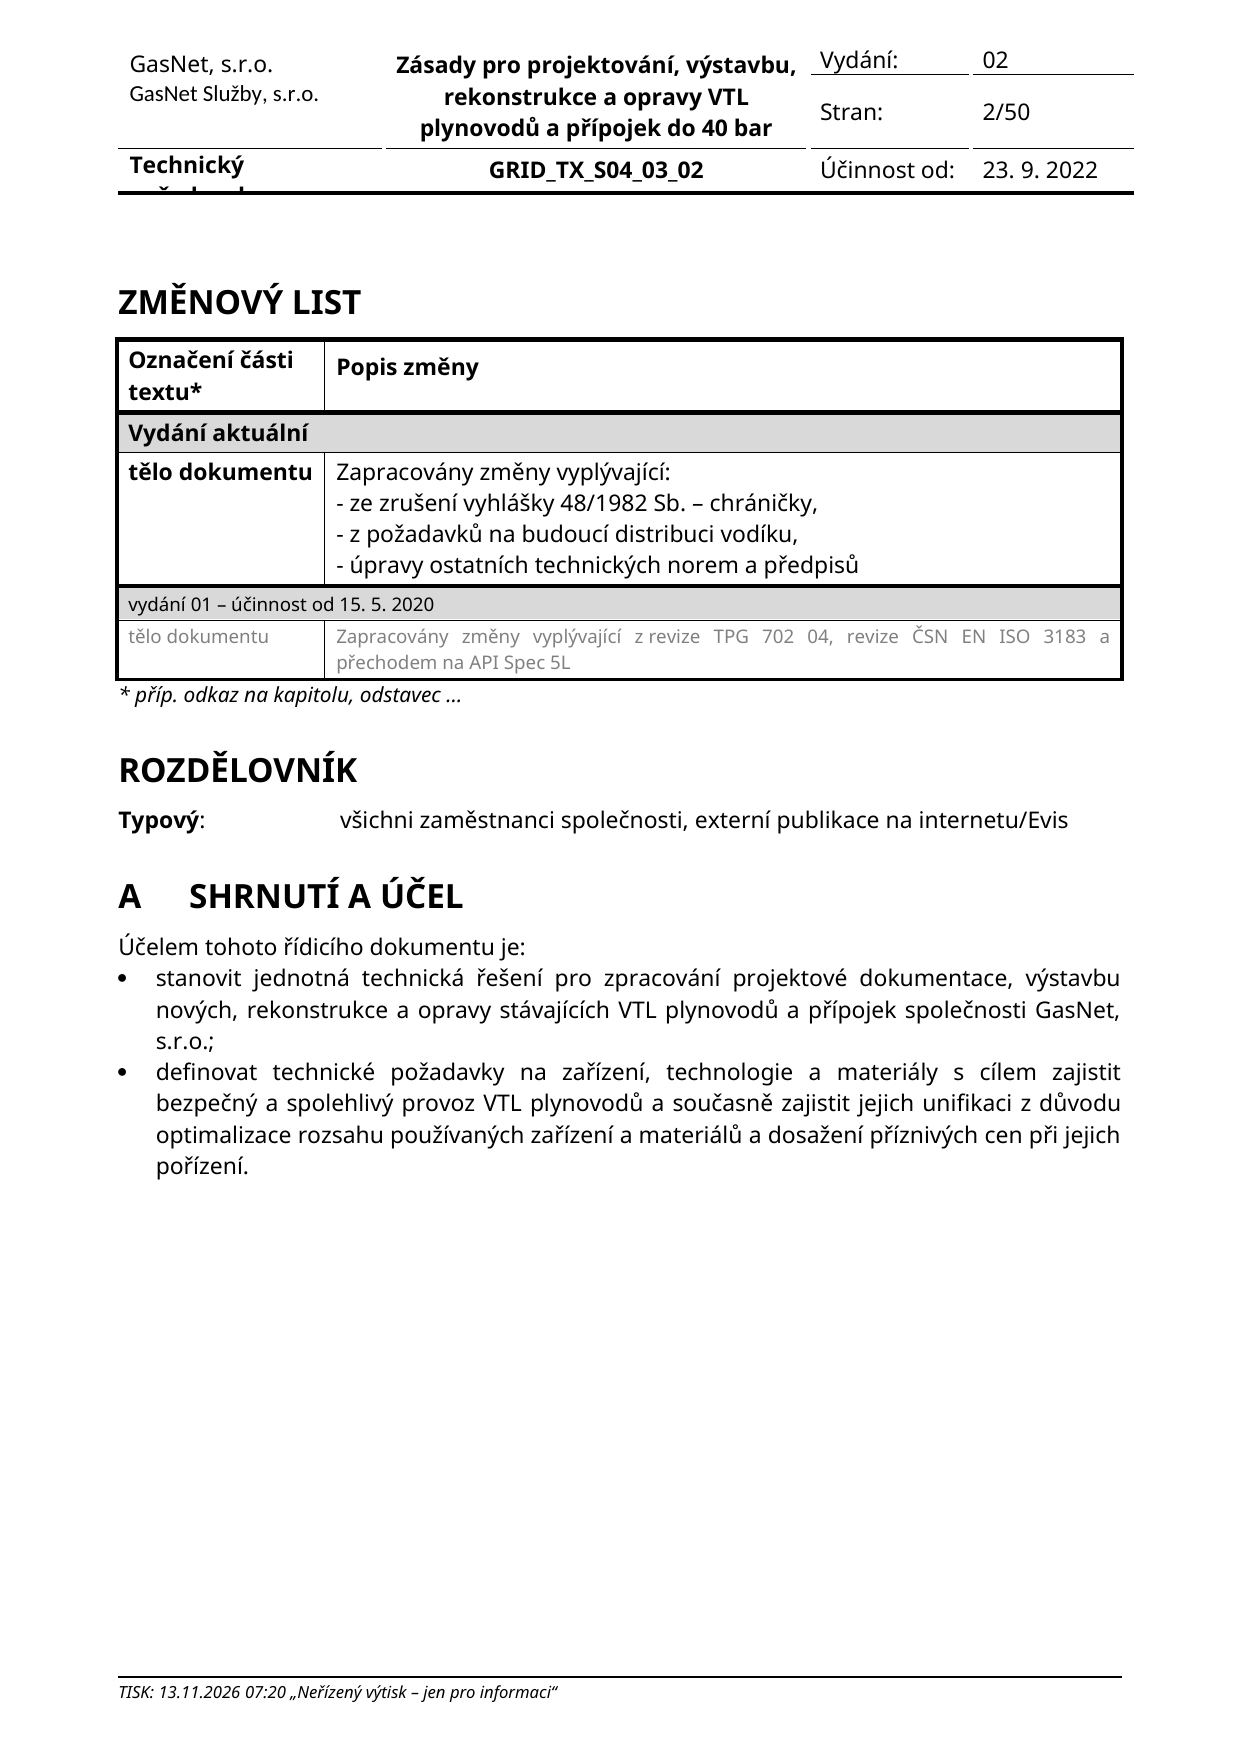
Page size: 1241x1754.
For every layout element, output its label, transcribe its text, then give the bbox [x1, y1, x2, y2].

text ROZDĚLOVNÍK [118, 746, 1122, 792]
text Shrnutí a účel [118, 873, 1122, 918]
text Typový: všichni zaměstnanci společnosti, externí publikace na internetu/Evis [118, 804, 1122, 836]
text definovat technické požadavky na zařízení, technologie a materiály s cílem zajistit bezpečný a spolehlivý provoz VTL plynovodů a současně zajistit jejich unifikaci z důvodu optimalizace rozsahu používaných zařízení a materiálů a dosažení příznivých cen při jejich pořízení. [118, 1056, 1122, 1181]
table_header Označení části textu* [119, 342, 324, 410]
table_cell Vydání aktuální [119, 415, 1120, 452]
text ZMĚNOVÝ LIST [118, 279, 1122, 324]
text Účelem tohoto řídicího dokumentu je: [118, 931, 1122, 962]
table_cell vydání 01 – účinnost od 15. 5. 2020 [119, 588, 1120, 619]
table_cell tělo dokumentu [119, 453, 324, 583]
table_cell Zapracovány změny vyplývající z revize TPG 702 04, revize ČSN EN ISO 3183 a přechodem na API Spec 5L [325, 621, 1120, 677]
table_cell tělo dokumentu [119, 621, 324, 677]
text stanovit jednotná technická řešení pro zpracování projektové dokumentace, výstavbu nových, rekonstrukce a opravy stávajících VTL plynovodů a přípojek společnosti GasNet, s.r.o.; [118, 962, 1122, 1056]
text * příp. odkaz na kapitolu, odstavec … [118, 681, 1122, 709]
table_cell Zapracovány změny vyplývající: - ze zrušení vyhlášky 48/1982 Sb. – chráničky, - z požadavků na budoucí distribuci vodíku, - úpravy ostatních technických norem a předpisů [325, 453, 1120, 583]
table_header Popis změny [325, 342, 1120, 410]
